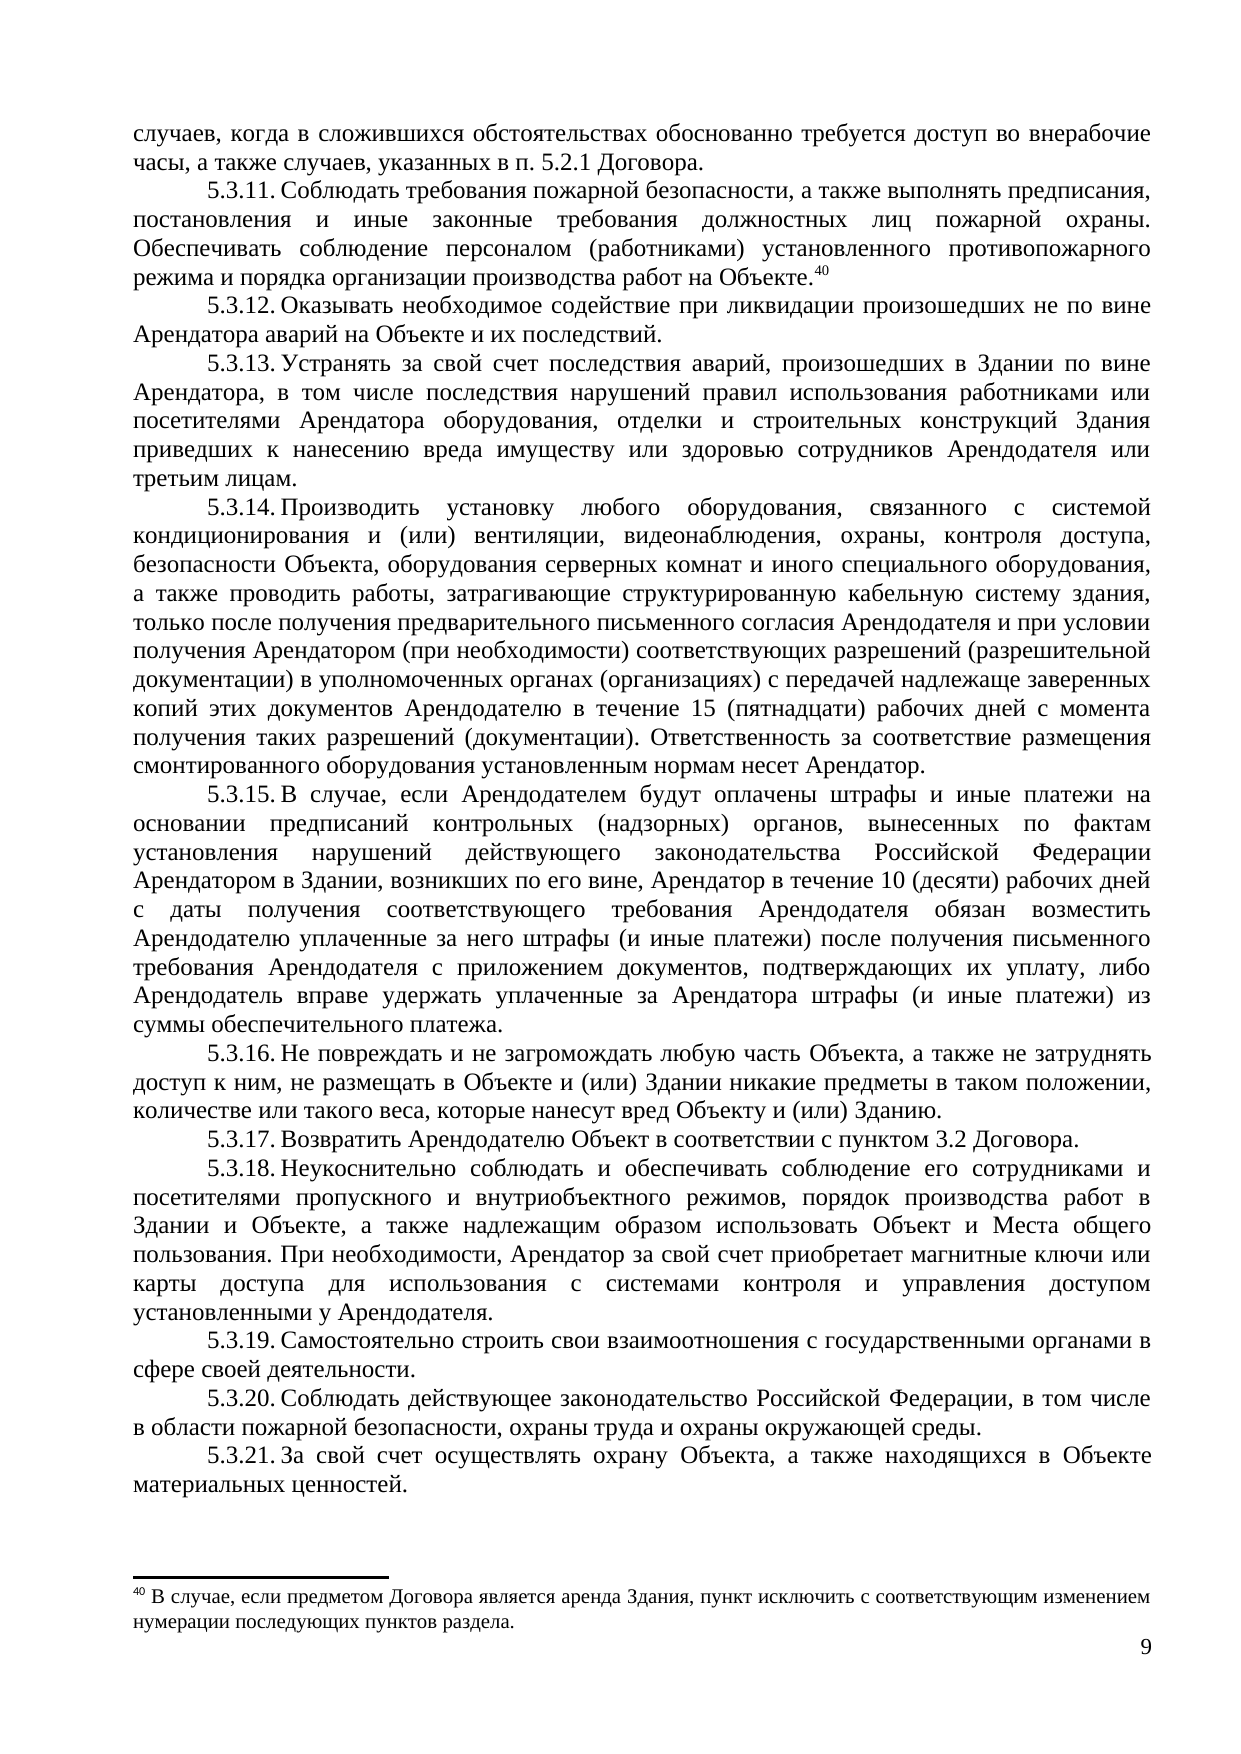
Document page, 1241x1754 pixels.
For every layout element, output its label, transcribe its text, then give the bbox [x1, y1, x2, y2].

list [133, 118, 1152, 176]
list Оказывать необходимое содействие при ликвидации произошедших не по вине Арендатора аварий на Объекте и их последствий. [133, 291, 1152, 348]
list За свой счет осуществлять охрану Объекта, а также находящихся в Объекте материальных ценностей. [133, 1441, 1152, 1498]
list Неукоснительно соблюдать и обеспечивать соблюдение его сотрудниками и посетителями пропускного и внутриобъектного режимов, порядок производства работ в Здании и Объекте, а также надлежащим образом использовать Объект и Места общего пользования. При необходимости, Арендатор за свой счет приобретает магнитные ключи или карты доступа для использования с системами контроля и управления доступом установленными у Арендодателя. [133, 1153, 1152, 1326]
list Устранять за свой счет последствия аварий, произошедших в Здании по вине Арендатора, в том числе последствия нарушений правил использования работниками или посетителями Арендатора оборудования, отделки и строительных конструкций Здания приведших к нанесению вреда имуществу или здоровью сотрудников Арендодателя или третьим лицам. [133, 348, 1152, 492]
list Соблюдать требования пожарной безопасности, а также выполнять предписания, постановления и иные законные требования должностных лиц пожарной охраны. Обеспечивать соблюдение персоналом (работниками) установленного противопожарного режима и порядка организации производства работ на Объекте. [133, 176, 1152, 291]
list Производить установку любого оборудования, связанного с системой кондиционирования и (или) вентиляции, видеонаблюдения, охраны, контроля доступа, безопасности Объекта, оборудования серверных комнат и иного специального оборудования, а также проводить работы, затрагивающие структурированную кабельную систему здания, только после получения предварительного письменного согласия Арендодателя и при условии получения Арендатором (при необходимости) соответствующих разрешений (разрешительной документации) в уполномоченных органах (организациях) с передачей надлежаще заверенных копий этих документов Арендодателю в течение 15 (пятнадцати) рабочих дней с момента получения таких разрешений (документации). Ответственность за соответствие размещения смонтированного оборудования установленным нормам несет Арендатор. [133, 492, 1152, 779]
list Соблюдать действующее законодательство Российской Федерации, в том числе в области пожарной безопасности, охраны труда и охраны окружающей среды. [133, 1383, 1152, 1441]
list В случае, если Арендодателем будут оплачены штрафы и иные платежи на основании предписаний контрольных (надзорных) органов, вынесенных по фактам установления нарушений действующего законодательства Российской Федерации Арендатором в Здании, возникших по его вине, Арендатор в течение 10 (десяти) рабочих дней с даты получения соответствующего требования Арендодателя обязан возместить Арендодателю уплаченные за него штрафы (и иные платежи) после получения письменного требования Арендодателя с приложением документов, подтверждающих их уплату, либо Арендодатель вправе удержать уплаченные за Арендатора штрафы (и иные платежи) из суммы обеспечительного платежа. [133, 779, 1152, 1038]
list Не повреждать и не загромождать любую часть Объекта, а также не затруднять доступ к ним, не размещать в Объекте и (или) Здании никакие предметы в таком положении, количестве или такого веса, которые нанесут вред Объекту и (или) Зданию. [133, 1038, 1152, 1124]
list Возвратить Арендодателю Объект в соответствии с пунктом 3.2 Договора. [133, 1124, 1152, 1153]
list Самостоятельно строить свои взаимоотношения с государственными органами в сфере своей деятельности. [133, 1326, 1152, 1383]
